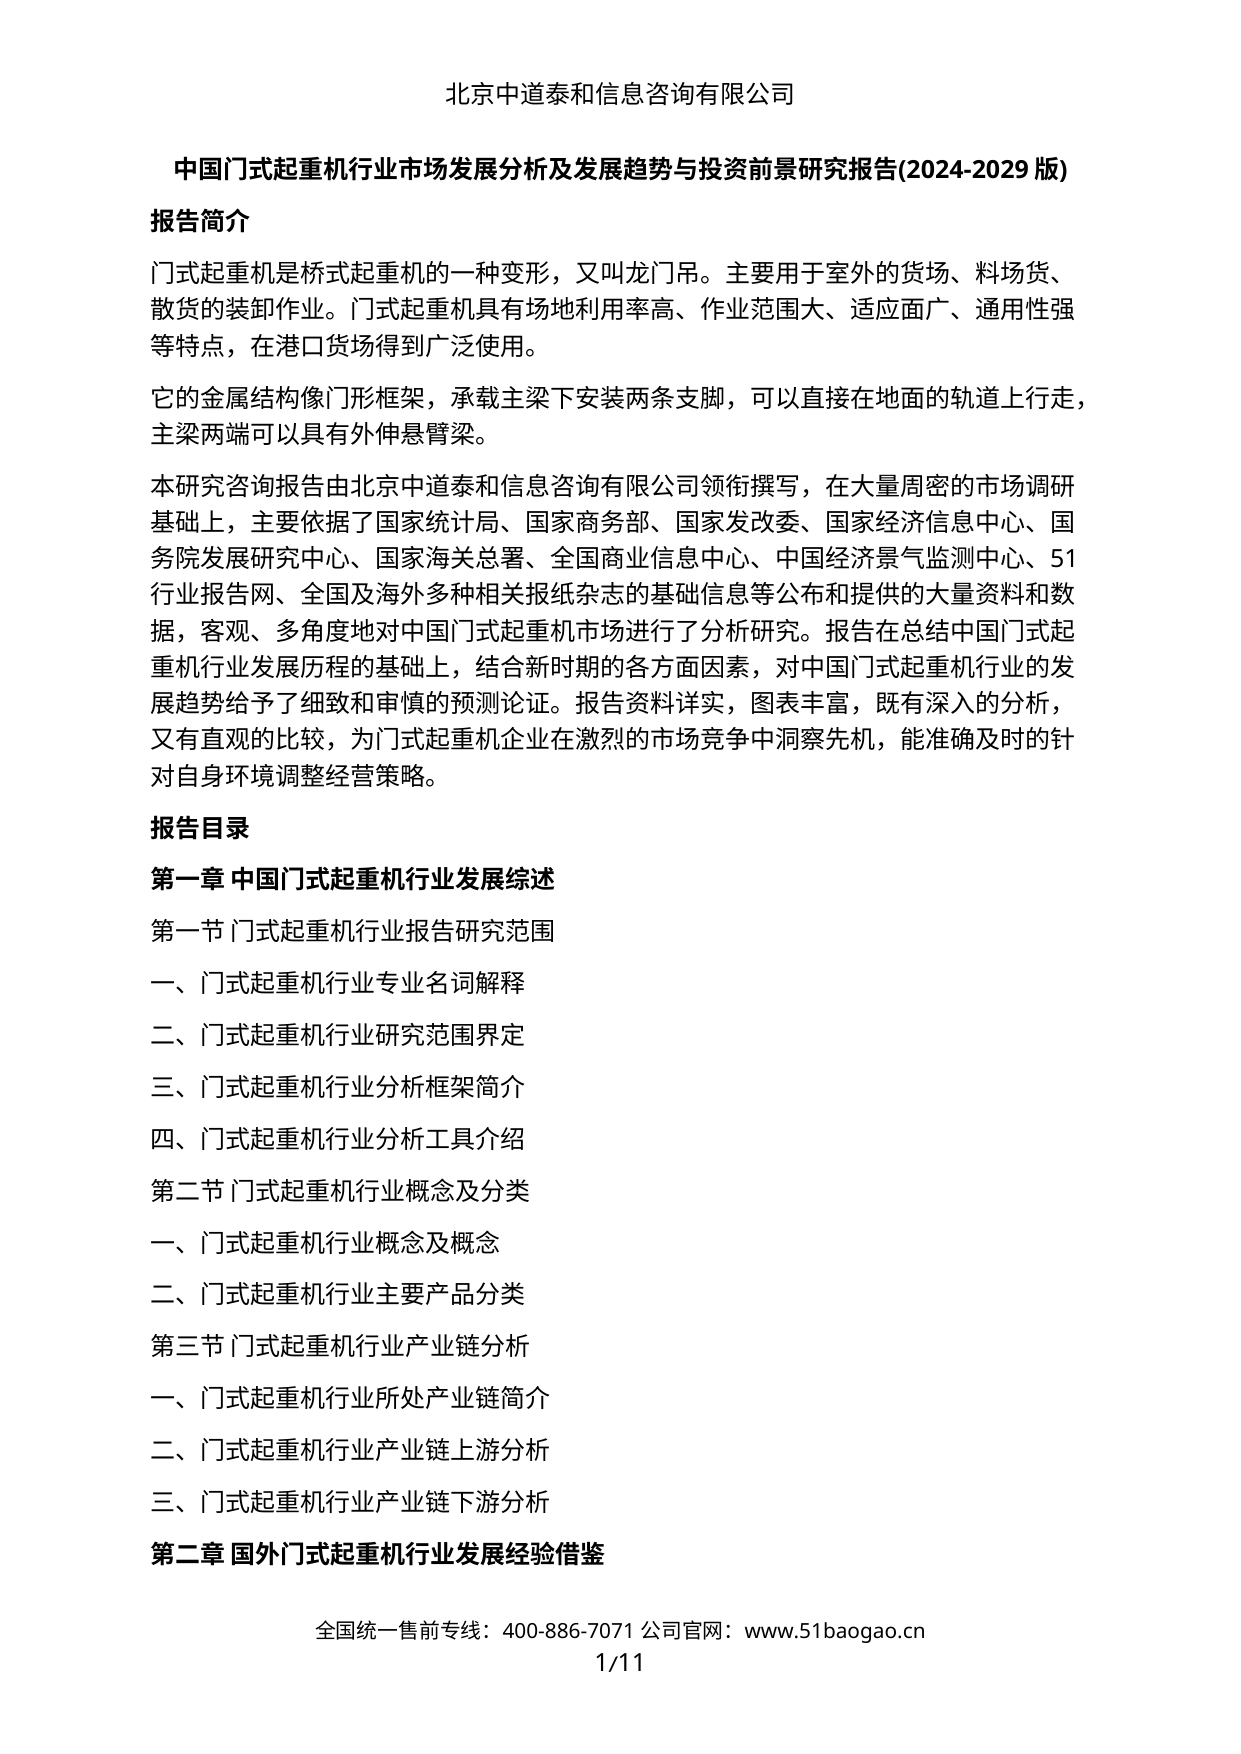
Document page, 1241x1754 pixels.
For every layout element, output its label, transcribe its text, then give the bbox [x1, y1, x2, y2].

text 本研究咨询报告由北京中道泰和信息咨询有限公司领衔撰写，在大量周密的市场调研基础上，主要依据了国家统计局、国家商务部、国家发改委、国家经济信息中心、国务院发展研究中心、国家海关总署、全国商业信息中心、中国经济景气监测中心、51行业报告网、全国及海外多种相关报纸杂志的基础信息等公布和提供的大量资料和数据，客观、多角度地对中国门式起重机市场进行了分析研究。报告在总结中国门式起重机行业发展历程的基础上，结合新时期的各方面因素，对中国门式起重机行业的发展趋势给予了细致和审慎的预测论证。报告资料详实，图表丰富，既有深入的分析，又有直观的比较，为门式起重机企业在激烈的市场竞争中洞察先机，能准确及时的针对自身环境调整经营策略。 [150, 466, 1090, 792]
text 报告目录 [150, 808, 1090, 844]
text 它的金属结构像门形框架，承载主梁下安装两条支脚，可以直接在地面的轨道上行走，主梁两端可以具有外伸悬臂梁。 [150, 378, 1090, 451]
text 第三节 门式起重机行业产业链分析 [150, 1327, 1090, 1363]
text 二、门式起重机行业研究范围界定 [150, 1016, 1090, 1052]
text 三、门式起重机行业产业链下游分析 [150, 1482, 1090, 1519]
text 门式起重机是桥式起重机的一种变形，又叫龙门吊。主要用于室外的货场、料场货、散货的装卸作业。门式起重机具有场地利用率高、作业范围大、适应面广、通用性强等特点，在港口货场得到广泛使用。 [150, 254, 1090, 362]
text 第二节 门式起重机行业概念及分类 [150, 1171, 1090, 1207]
text 第一节 门式起重机行业报告研究范围 [150, 912, 1090, 948]
text 报告简介 [150, 202, 1090, 238]
text 第二章 国外门式起重机行业发展经验借鉴 [150, 1534, 1090, 1571]
text 一、门式起重机行业所处产业链简介 [150, 1379, 1090, 1415]
text 三、门式起重机行业分析框架简介 [150, 1067, 1090, 1104]
text 二、门式起重机行业主要产品分类 [150, 1275, 1090, 1311]
text 一、门式起重机行业概念及概念 [150, 1223, 1090, 1259]
text 第一章 中国门式起重机行业发展综述 [150, 860, 1090, 896]
text 中国门式起重机行业市场发展分析及发展趋势与投资前景研究报告(2024-2029版) [150, 150, 1090, 186]
text 四、门式起重机行业分析工具介绍 [150, 1119, 1090, 1156]
text 二、门式起重机行业产业链上游分析 [150, 1431, 1090, 1467]
text 一、门式起重机行业专业名词解释 [150, 964, 1090, 1000]
